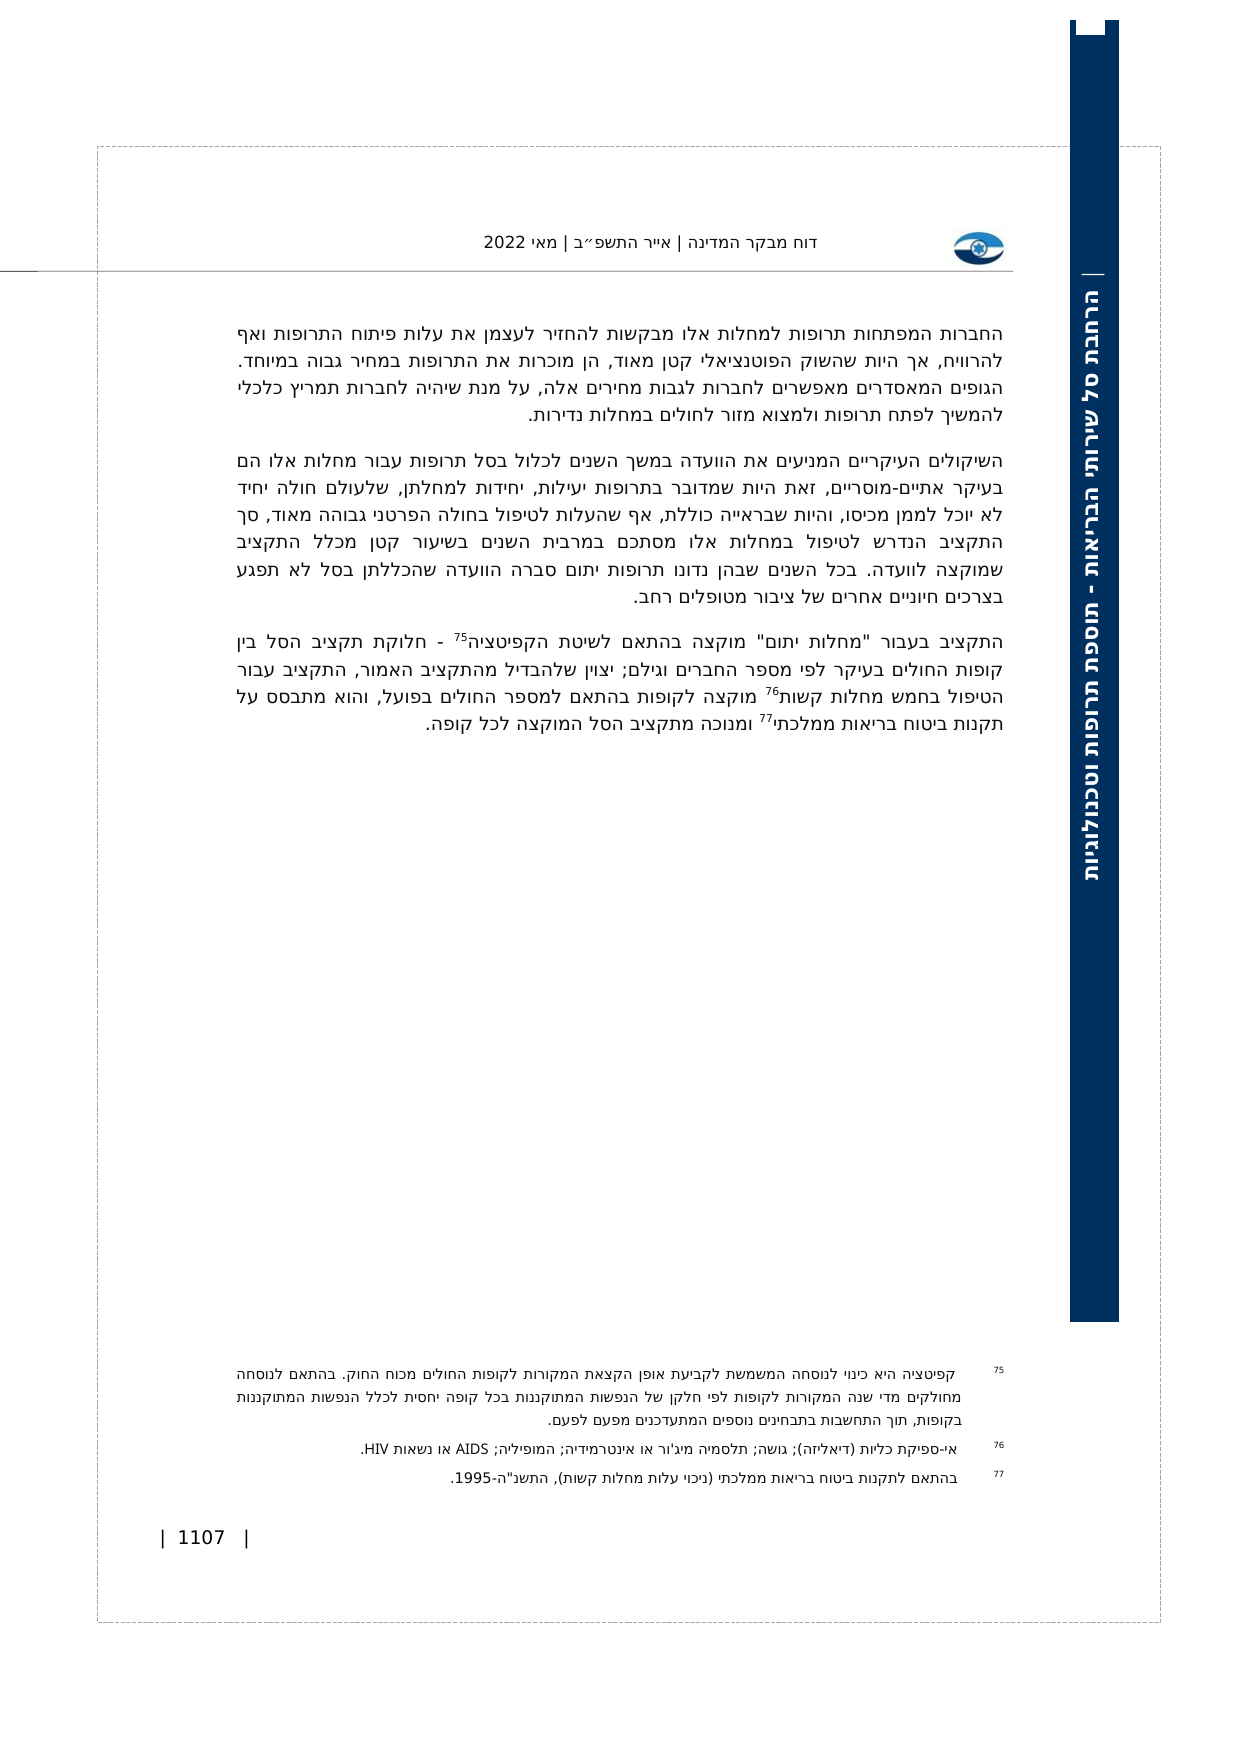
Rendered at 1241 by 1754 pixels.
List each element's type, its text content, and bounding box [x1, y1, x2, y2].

text החברות המפתחות תרופות למחלות אלו מבקשות להחזיר לעצמן את עלות פיתוח התרופות ואף להרוויח, אך היות שהשוק הפוטנציאלי קטן מאוד, הן מוכרות את התרופות במחיר גבוה במיוחד. הגופים המאסדרים מאפשרים לחברות לגבות מחירים אלה, על מנת שיהיה לחברות תמריץ כלכלי להמשיך לפתח תרופות ולמצוא מזור לחולים במחלות נדירות. [236, 319, 1004, 427]
picture [950, 228, 1007, 268]
text השיקולים העיקריים המניעים את הוועדה במשך השנים לכלול בסל תרופות עבור מחלות אלו הם בעיקר אתיים-מוסריים, זאת היות שמדובר בתרופות יעילות, יחידות למחלתן, שלעולם חולה יחיד לא יוכל לממן מכיסו, והיות שבראייה כוללת, אף שהעלות לטיפול בחולה הפרטני גבוהה מאוד, סך התקציב הנדרש לטיפול במחלות אלו מסתכם במרבית השנים בשיעור קטן מכלל התקציב שמוקצה לוועדה. בכל השנים שבהן נדונו תרופות יתום סברה הוועדה שהכללתן בסל לא תפגע בצרכים חיוניים אחרים של ציבור מטופלים רחב. [236, 446, 1004, 608]
text התקציב בעבור "מחלות יתום" מוקצה בהתאם לשיטת הקפיטציה - חלוקת תקציב הסל בין קופות החולים בעיקר לפי מספר החברים וגילם; יצוין שלהבדיל מהתקציב האמור, התקציב עבור הטיפול בחמש מחלות קשות מוקצה לקופות בהתאם למספר החולים בפועל, והוא מתבסס על תקנות ביטוח בריאות ממלכתי ומנוכה מתקציב הסל המוקצה לכל קופה. [236, 627, 1004, 736]
